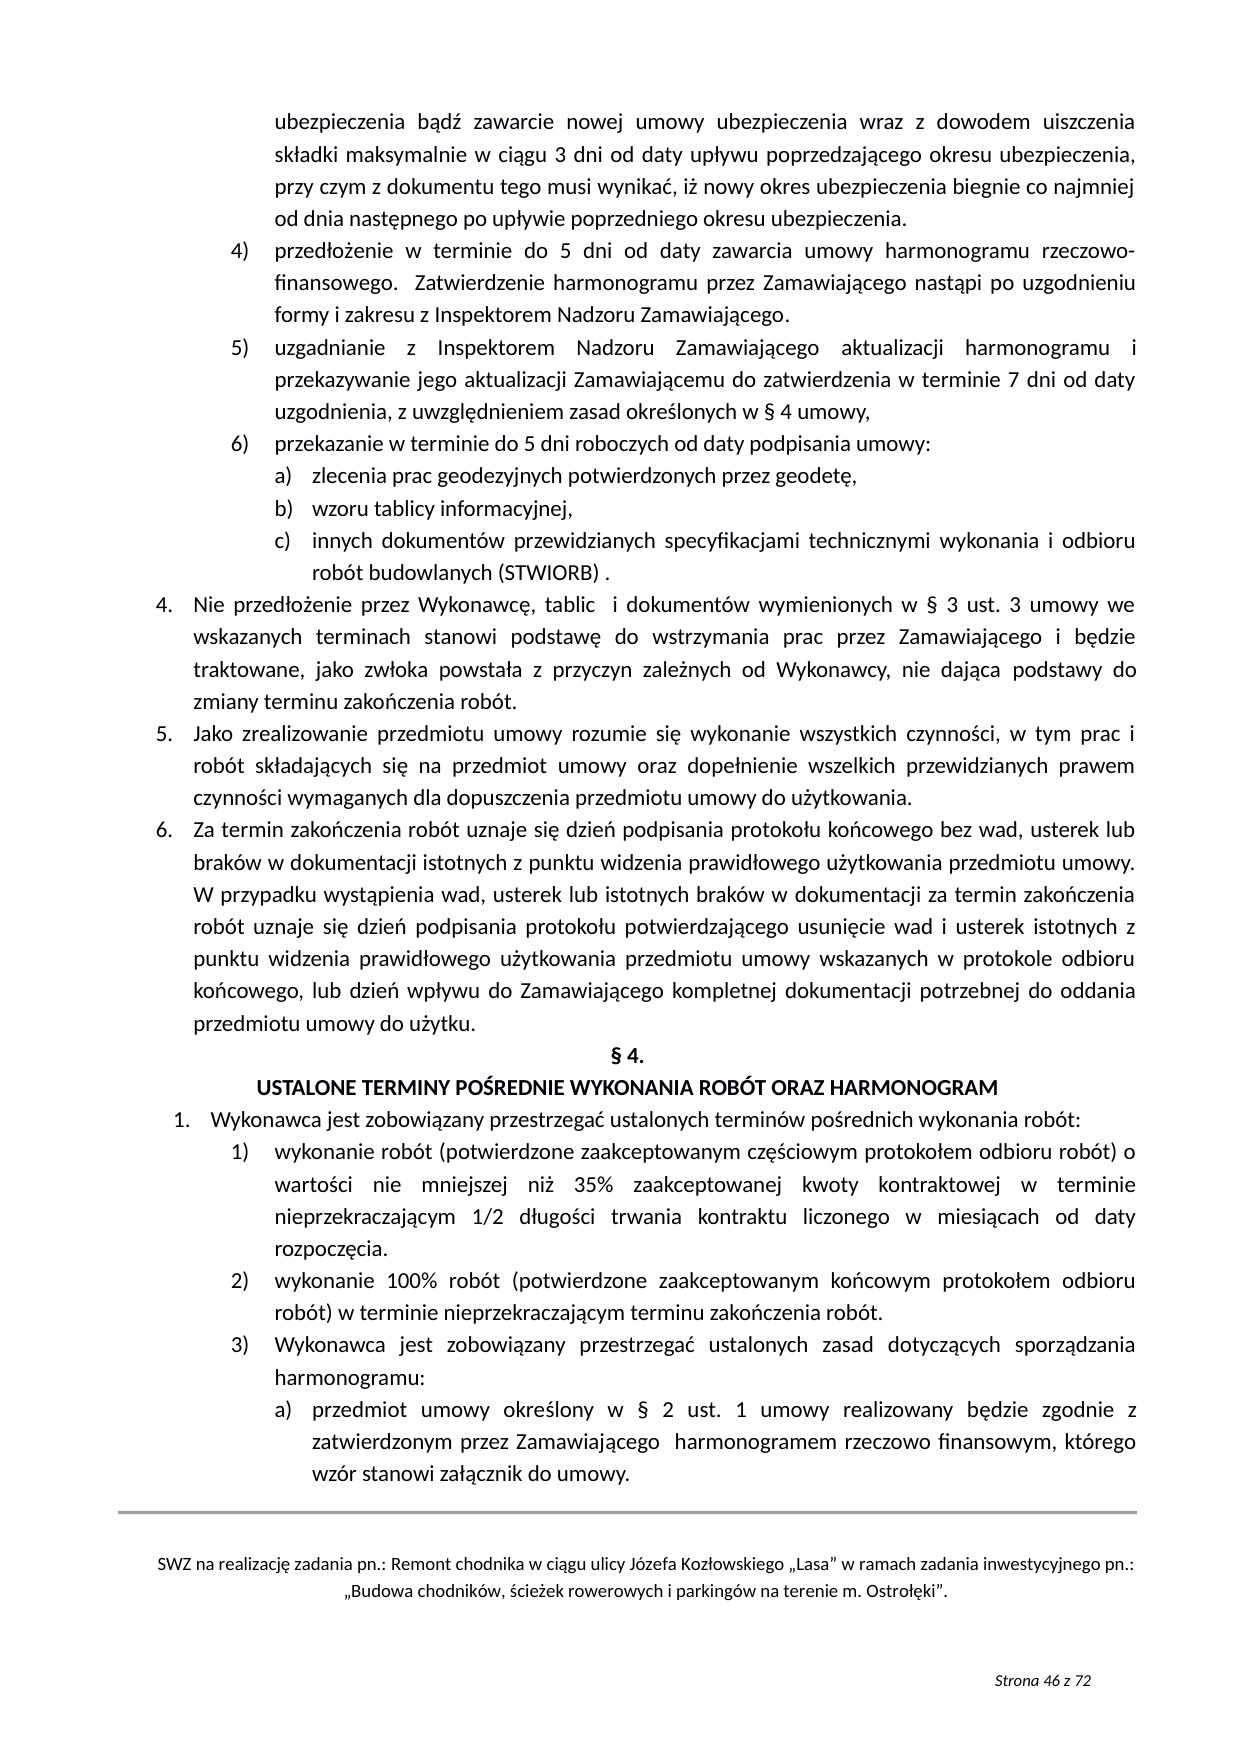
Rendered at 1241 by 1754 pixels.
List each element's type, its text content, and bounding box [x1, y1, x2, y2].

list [231, 107, 1137, 232]
text § 4. [118, 1041, 1137, 1069]
list przedmiot umowy określony w § 2 ust. 1 umowy realizowany będzie zgodnie z zatwierdzonym przez Zamawiającego harmonogramem rzeczowo finansowym, którego wzór stanowi załącznik do umowy. [274, 1395, 1137, 1487]
list Wykonawca jest zobowiązany przestrzegać ustalonych zasad dotyczących sporządzania harmonogramu: [231, 1331, 1137, 1391]
list zlecenia prac geodezyjnych potwierdzonych przez geodetę, [274, 462, 1137, 489]
text USTALONE TERMINY POŚREDNIE WYKONANIA ROBÓT ORAZ HARMONOGRAM [118, 1073, 1137, 1101]
list Jako zrealizowanie przedmiotu umowy rozumie się wykonanie wszystkich czynności, w tym prac i robót składających się na przedmiot umowy oraz dopełnienie wszelkich przewidzianych prawem czynności wymaganych dla dopuszczenia przedmiotu umowy do użytkowania. [156, 719, 1137, 811]
list Za termin zakończenia robót uznaje się dzień podpisania protokołu końcowego bez wad, usterek lub braków w dokumentacji istotnych z punktu widzenia prawidłowego użytkowania przedmiotu umowy. W przypadku wystąpienia wad, usterek lub istotnych braków w dokumentacji za termin zakończenia robót uznaje się dzień podpisania protokołu potwierdzającego usunięcie wad i usterek istotnych z punktu widzenia prawidłowego użytkowania przedmiotu umowy wskazanych w protokole odbioru końcowego, lub dzień wpływu do Zamawiającego kompletnej dokumentacji potrzebnej do oddania przedmiotu umowy do użytku. [156, 816, 1137, 1037]
list wykonanie robót (potwierdzone zaakceptowanym częściowym protokołem odbioru robót) o wartości nie mniejszej niż 35% zaakceptowanej kwoty kontraktowej w terminie nieprzekraczającym 1/2 długości trwania kontraktu liczonego w miesiącach od daty rozpoczęcia. [231, 1137, 1137, 1262]
list Wykonawca jest zobowiązany przestrzegać ustalonych terminów pośrednich wykonania robót: [118, 1105, 1137, 1133]
list Nie przedłożenie przez Wykonawcę, tablic i dokumentów wymienionych w § 3 ust. 3 umowy we wskazanych terminach stanowi podstawę do wstrzymania prac przez Zamawiającego i będzie traktowane, jako zwłoka powstała z przyczyn zależnych od Wykonawcy, nie dająca podstawy do zmiany terminu zakończenia robót. [156, 590, 1137, 715]
list wykonanie 100% robót (potwierdzone zaakceptowanym końcowym protokołem odbioru robót) w terminie nieprzekraczającym terminu zakończenia robót. [231, 1266, 1137, 1326]
list przedłożenie w terminie do 5 dni od daty zawarcia umowy harmonogramu rzeczowo-finansowego. Zatwierdzenie harmonogramu przez Zamawiającego nastąpi po uzgodnieniu formy i zakresu z Inspektorem Nadzoru Zamawiającego. [231, 236, 1137, 329]
list innych dokumentów przewidzianych specyfikacjami technicznymi wykonania i odbioru robót budowlanych (STWIORB) . [274, 526, 1137, 586]
list przekazanie w terminie do 5 dni roboczych od daty podpisania umowy: [231, 429, 1137, 457]
list wzoru tablicy informacyjnej, [274, 494, 1137, 522]
list uzgadnianie z Inspektorem Nadzoru Zamawiającego aktualizacji harmonogramu i przekazywanie jego aktualizacji Zamawiającemu do zatwierdzenia w terminie 7 dni od daty uzgodnienia, z uwzględnieniem zasad określonych w § 4 umowy, [231, 333, 1137, 425]
